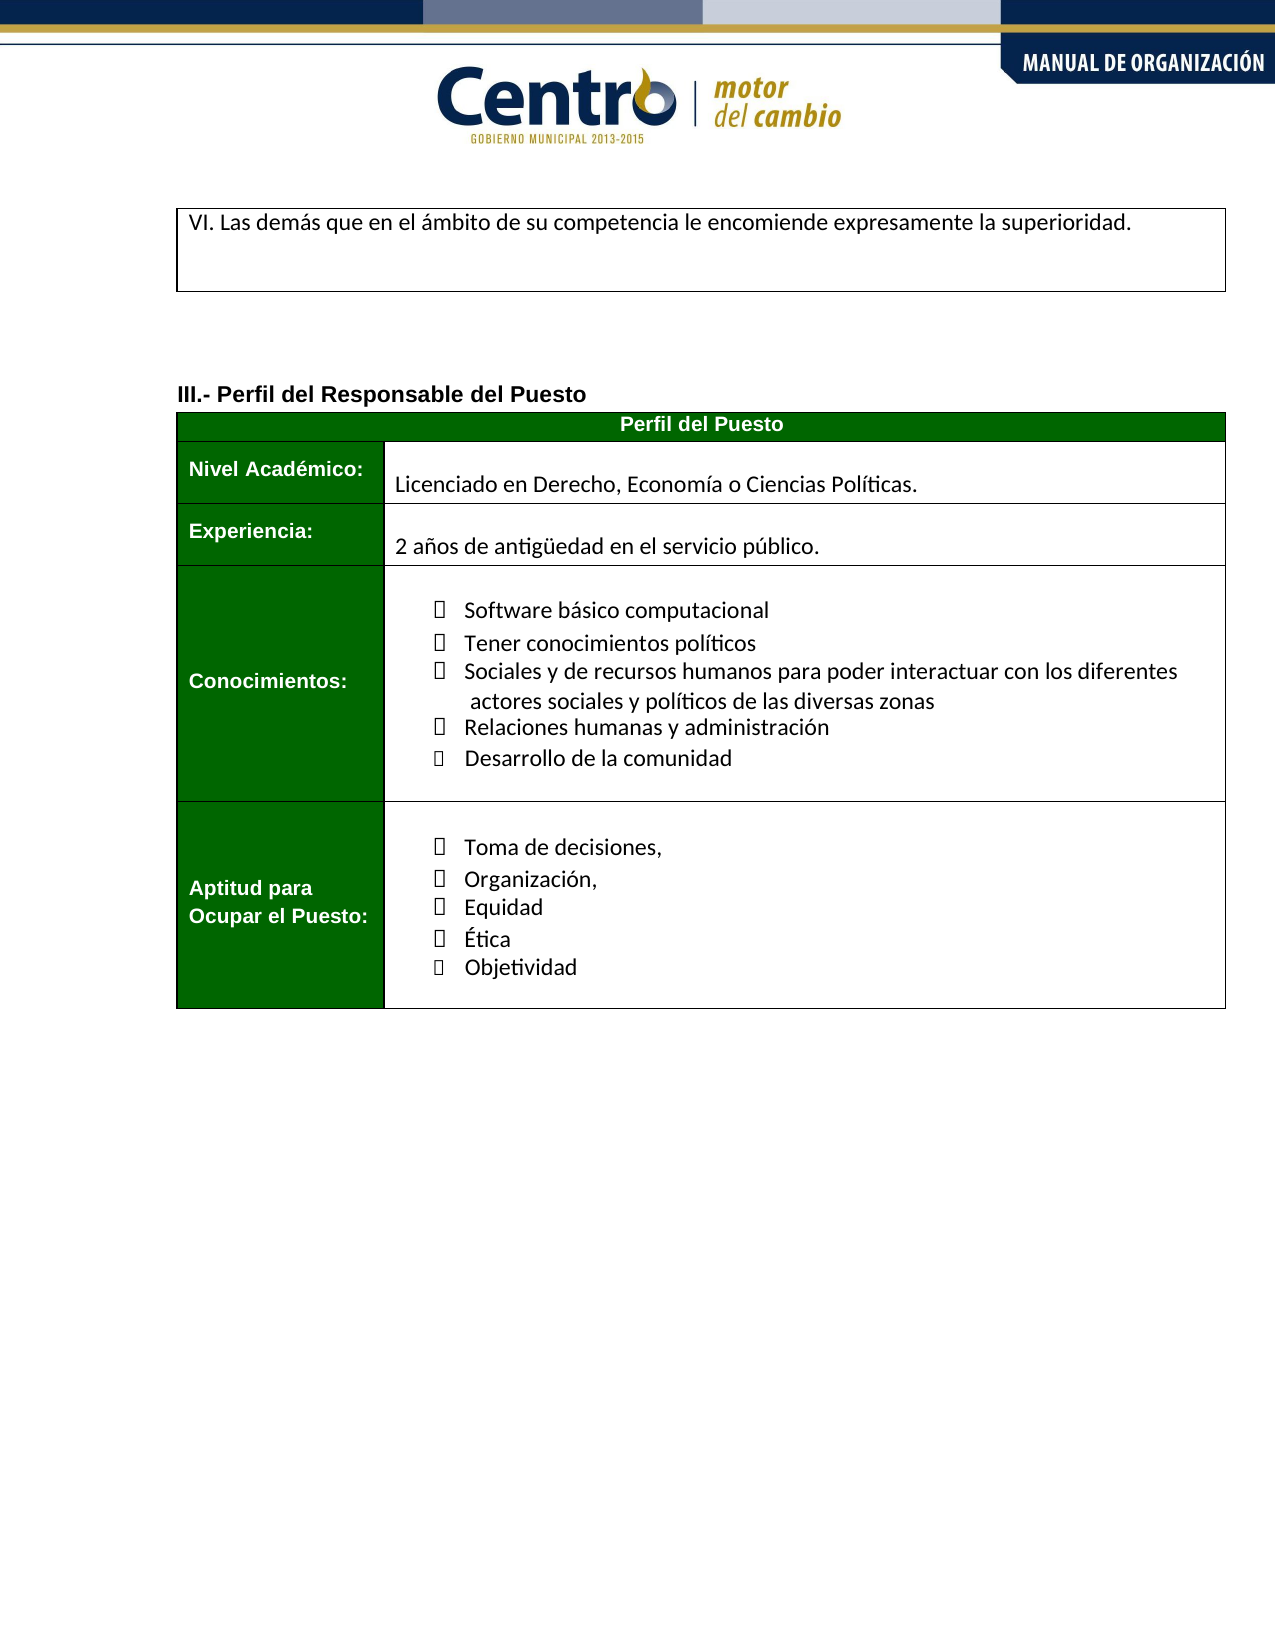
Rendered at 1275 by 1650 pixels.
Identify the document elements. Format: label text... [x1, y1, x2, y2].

table_cell Licenciado en Derecho, Economía o Ciencias Políticas. [385, 442, 1225, 503]
table_cell 2 años de antigüedad en el servicio público. [385, 504, 1225, 565]
table_cell Conocimientos: [178, 566, 383, 801]
table_cell Experiencia: [178, 504, 383, 565]
table_cell  Toma de decisiones,  Organización,  Equidad  Ética  Objetividad [385, 802, 1225, 1008]
text VI. Las demás que en el ámbito de su competencia le encomiende expresamente la superioridad. [188, 209, 1275, 236]
table_header Perfil del Puesto [178, 413, 1225, 441]
table_cell  Software básico computacional  Tener conocimientos políticos  Sociales y de recursos humanos para poder interactuar con los diferentes actores sociales y políticos de las diversas zonas  Relaciones humanas y administración  Desarrollo de la comunidad [385, 566, 1225, 801]
text III.- Perfil del Responsable del Puesto [177, 381, 1275, 407]
table_cell Nivel Académico: [178, 442, 383, 503]
picture [0, 0, 1275, 144]
table_cell Aptitud para Ocupar el Puesto: [178, 802, 383, 1008]
